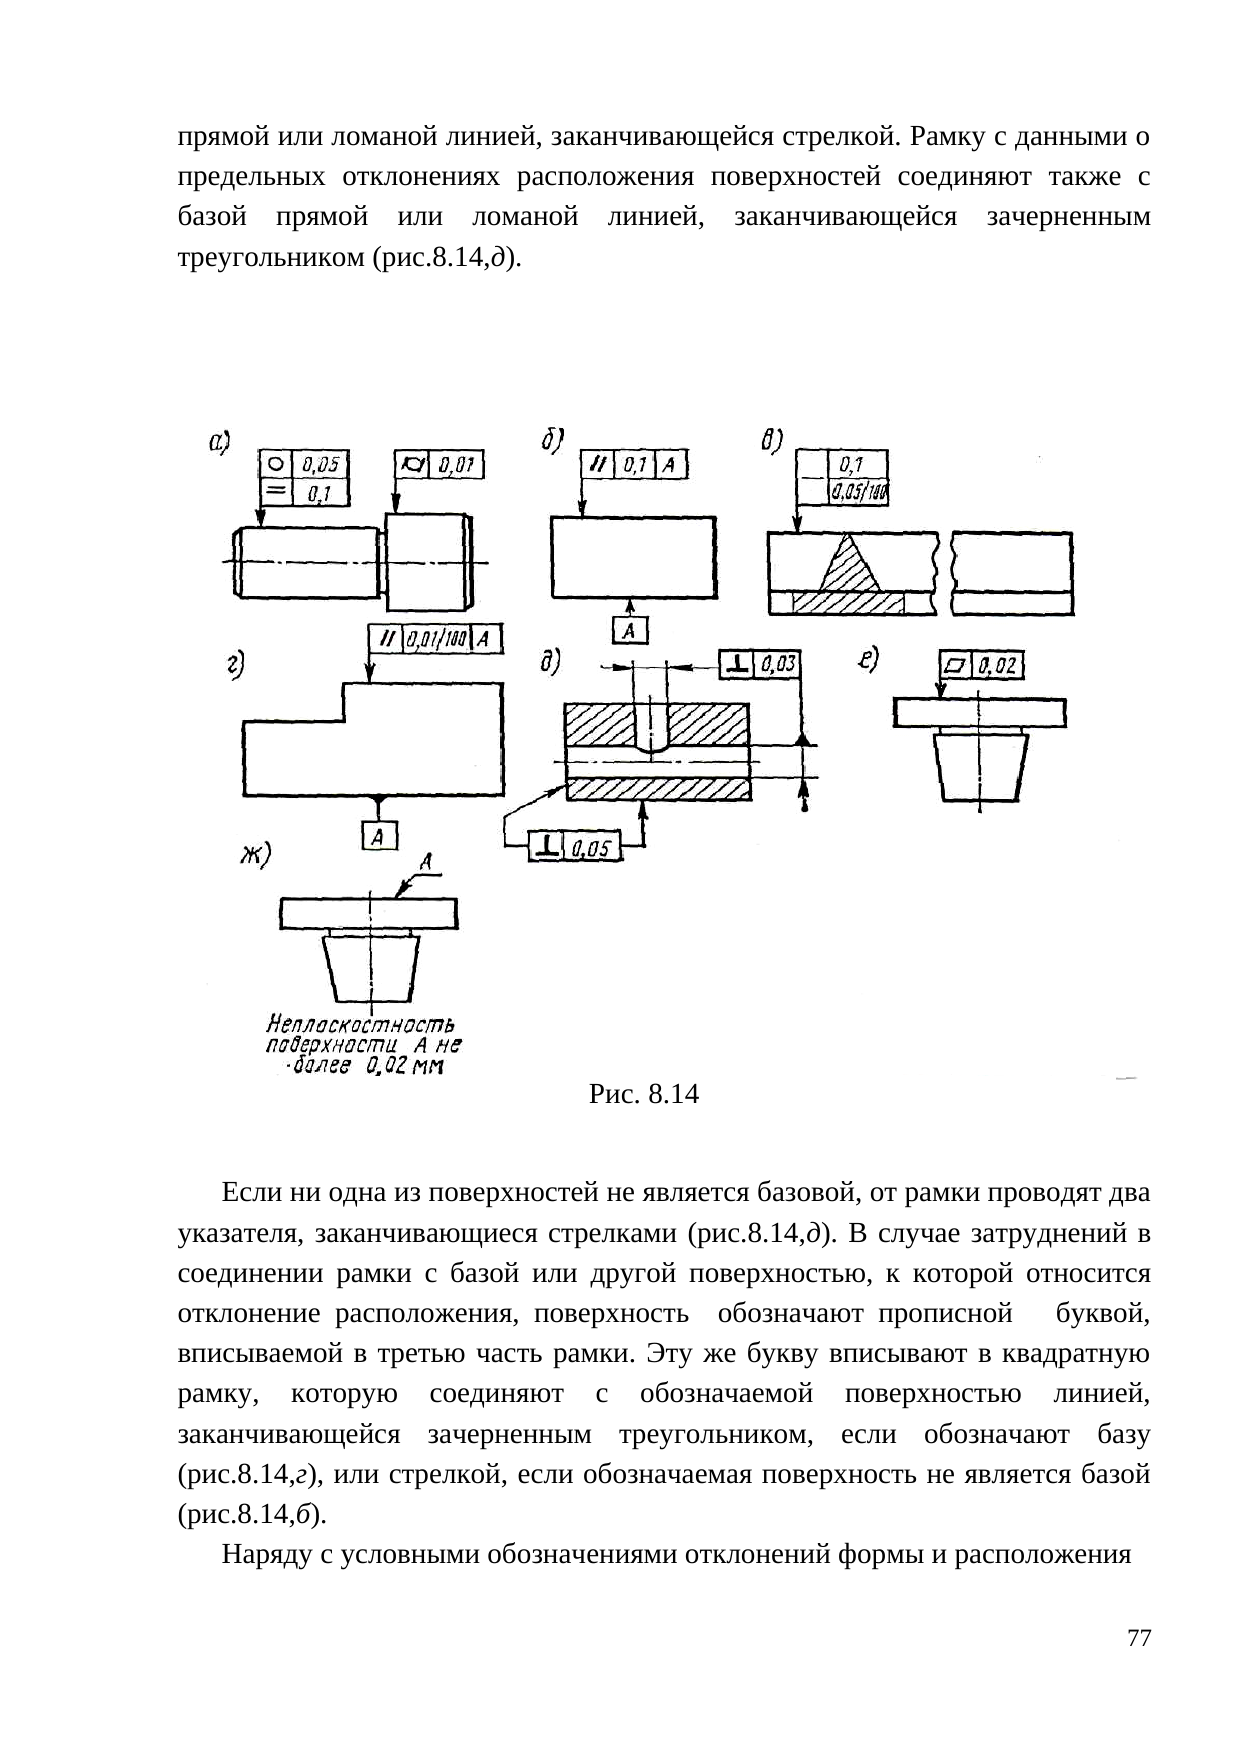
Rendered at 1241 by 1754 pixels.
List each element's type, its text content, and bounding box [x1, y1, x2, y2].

text Наряду с условными обозначениями отклонений формы и расположения [177, 1536, 1152, 1570]
text Если ни одна из поверхностей не является базовой, от рамки проводят два указателя, заканчивающиеся стрелками (рис.8.14,д). В случае затруднений в соединении рамки с базой или другой поверхностью, к которой относится отклонение расположения, поверхность обозначают прописной буквой, вписываемой в третью часть рамки. Эту же букву вписывают в квадратную рамку, которую соединяют с обозначаемой поверхностью линией, заканчивающейся зачерненным треугольником, если обозначают базу (рис.8.14,г), или стрелкой, если обозначаемая поверхность не является базой (рис.8.14,б). [177, 1174, 1152, 1530]
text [177, 118, 1152, 272]
